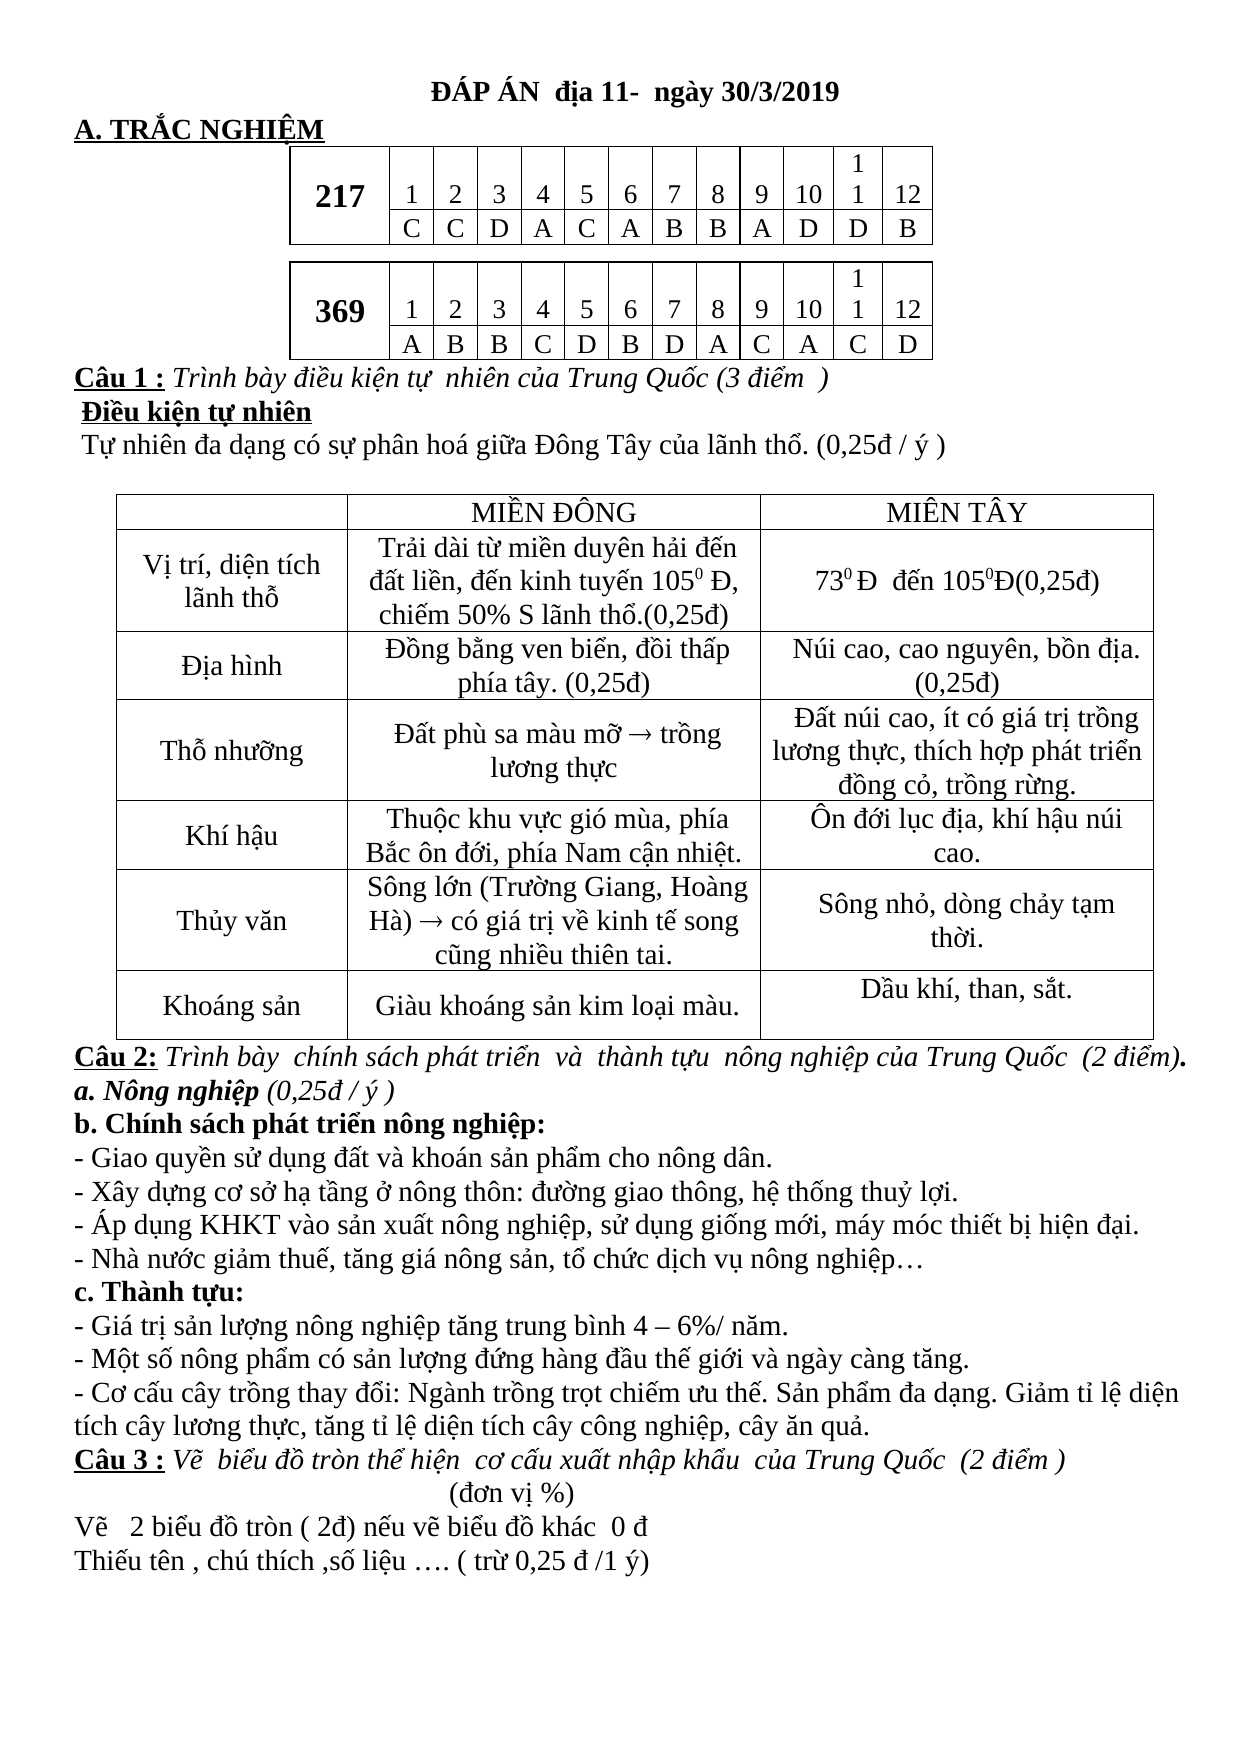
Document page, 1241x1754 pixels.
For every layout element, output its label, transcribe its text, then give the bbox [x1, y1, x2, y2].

table_cell B [609, 326, 652, 359]
table_header [117, 495, 347, 529]
table_cell Giàu khoáng sản kim loại màu. [348, 971, 760, 1038]
table_cell Sông lớn (Trường Giang, Hoàng Hà) có giá trị về kinh tế song cũng nhiều thiên tai. [348, 870, 760, 970]
table_cell A [741, 210, 783, 244]
text Câu 3 : Vẽ biểu đồ tròn thể hiện cơ cấu xuất nhập khẩu của Trung Quốc (2 điểm ) [74, 1442, 1196, 1476]
text - Một số nông phẩm có sản lượng đứng hàng đầu thế giới và ngày càng tăng. [74, 1341, 1196, 1375]
table_header 217 [291, 147, 389, 244]
table_cell A [390, 326, 433, 359]
table_cell A [522, 210, 564, 244]
table_cell C [741, 326, 783, 359]
table_header 1 [390, 263, 433, 325]
text (đơn vị %) [374, 1476, 1196, 1509]
table_cell A [697, 326, 739, 359]
table_header 11 [834, 147, 882, 209]
table_cell B [434, 326, 477, 359]
table_header 10 [784, 263, 833, 325]
text Vẽ 2 biểu đồ tròn ( 2đ) nếu vẽ biểu đồ khác 0 đ [74, 1509, 1196, 1543]
table_cell D [478, 210, 521, 244]
table_header 11 [834, 263, 882, 325]
table_header 1 [390, 147, 433, 209]
text b. Chính sách phát triển nông nghiệp: [74, 1107, 1196, 1140]
table_header 9 [741, 263, 783, 325]
text Điều kiện tự nhiên [74, 394, 1196, 427]
table_cell A [609, 210, 652, 244]
table_cell Dầu khí, than, sắt. [761, 971, 1153, 1038]
table_cell Đồng bằng ven biển, đồi thấp phía tây. (0,25đ) [348, 632, 760, 699]
table_cell D [784, 210, 833, 244]
text - Giao quyền sử dụng đất và khoán sản phẩm cho nông dân. [74, 1140, 1196, 1174]
table_cell Thuộc khu vực gió mùa, phía Bắc ôn đới, phía Nam cận nhiệt. [348, 801, 760, 868]
table_cell B [478, 326, 521, 359]
table_header 5 [565, 263, 608, 325]
table_cell Thủy văn [117, 870, 347, 970]
table_cell A [784, 326, 833, 359]
table_cell Thỗ nhưỡng [117, 700, 347, 800]
table_cell Vị trí, diện tích lãnh thỗ [117, 530, 347, 631]
text - Cơ cấu cây trồng thay đổi: Ngành trồng trọt chiếm ưu thế. Sản phẩm đa dạng. Giảm tỉ lệ diện tích cây lương thực, tăng tỉ lệ diện tích cây công nghiệp, cây ăn quả. [74, 1375, 1196, 1442]
table_cell Ôn đới lục địa, khí hậu núi cao. [761, 801, 1153, 868]
table_header 10 [784, 147, 833, 209]
text A. TRẮC NGHIỆM [74, 112, 1196, 146]
table_cell C [522, 326, 564, 359]
table_header 4 [522, 263, 564, 325]
table_header MIÊN TÂY [761, 495, 1153, 529]
table_cell D [834, 210, 882, 244]
table_header 5 [565, 147, 608, 209]
table_header 4 [522, 147, 564, 209]
text - Nhà nước giảm thuế, tăng giá nông sản, tổ chức dịch vụ nông nghiệp… [74, 1241, 1196, 1274]
table_header 12 [883, 263, 932, 325]
text Câu 1 : Trình bày điều kiện tự nhiên của Trung Quốc (3 điểm ) [74, 360, 1196, 394]
table_cell Đất núi cao, ít có giá trị trồng lương thực, thích hợp phát triển đồng cỏ, trồng rừng. [761, 700, 1153, 800]
text Thiếu tên , chú thích ,số liệu …. ( trừ 0,25 đ /1 ý) [74, 1543, 1196, 1576]
table_cell B [697, 210, 739, 244]
table_cell C [565, 210, 608, 244]
table_cell B [883, 210, 932, 244]
table_header 12 [883, 147, 932, 209]
table_header 2 [434, 263, 477, 325]
table_header 7 [653, 147, 696, 209]
table_header MIỀN ĐÔNG [348, 495, 760, 529]
text - Xây dựng cơ sở hạ tầng ở nông thôn: đường giao thông, hệ thống thuỷ lợi. [74, 1174, 1196, 1207]
table_cell D [653, 326, 696, 359]
table_header 6 [609, 263, 652, 325]
table_header 8 [697, 263, 739, 325]
text ĐÁP ÁN địa 11- ngày 30/3/2019 [74, 74, 1196, 107]
table_cell Địa hình [117, 632, 347, 699]
table_header 2 [434, 147, 477, 209]
table_header 7 [653, 263, 696, 325]
table_cell B [653, 210, 696, 244]
text Tự nhiên đa dạng có sự phân hoá giữa Đông Tây của lãnh thổ. (0,25đ / ý ) [74, 427, 1196, 461]
text - Áp dụng KHKT vào sản xuất nông nghiệp, sử dụng giống mới, máy móc thiết bị hiện đại. [74, 1207, 1196, 1241]
table_header 9 [741, 147, 783, 209]
table_cell C [834, 326, 882, 359]
table_cell Đất phù sa màu mỡ trồng lương thực [348, 700, 760, 800]
table_header 3 [478, 147, 521, 209]
table_cell C [390, 210, 433, 244]
text c. Thành tựu: [74, 1274, 1196, 1308]
table_cell C [434, 210, 477, 244]
table_cell Khoáng sản [117, 971, 347, 1038]
table_cell 730 Đ đến 1050Đ(0,25đ) [761, 530, 1153, 631]
table_header 8 [697, 147, 739, 209]
table_cell Khí hậu [117, 801, 347, 868]
table_cell Núi cao, cao nguyên, bồn địa. (0,25đ) [761, 632, 1153, 699]
table_header 3 [478, 263, 521, 325]
table_cell D [883, 326, 932, 359]
table_cell Trải dài từ miền duyên hải đến đất liền, đến kinh tuyến 1050 Đ, chiếm 50% S lãnh thổ.(0,25đ) [348, 530, 760, 631]
table_header 6 [609, 147, 652, 209]
table_header 369 [291, 263, 389, 359]
text Câu 2: Trình bày chính sách phát triển và thành tựu nông nghiệp của Trung Quốc (2 điểm). a. Nông nghiệp (0,25đ / ý ) [74, 1039, 1196, 1107]
table_cell D [565, 326, 608, 359]
text - Giá trị sản lượng nông nghiệp tăng trung bình 4 – 6%/ năm. [74, 1308, 1196, 1341]
table_cell Sông nhỏ, dòng chảy tạm thời. [761, 870, 1153, 970]
